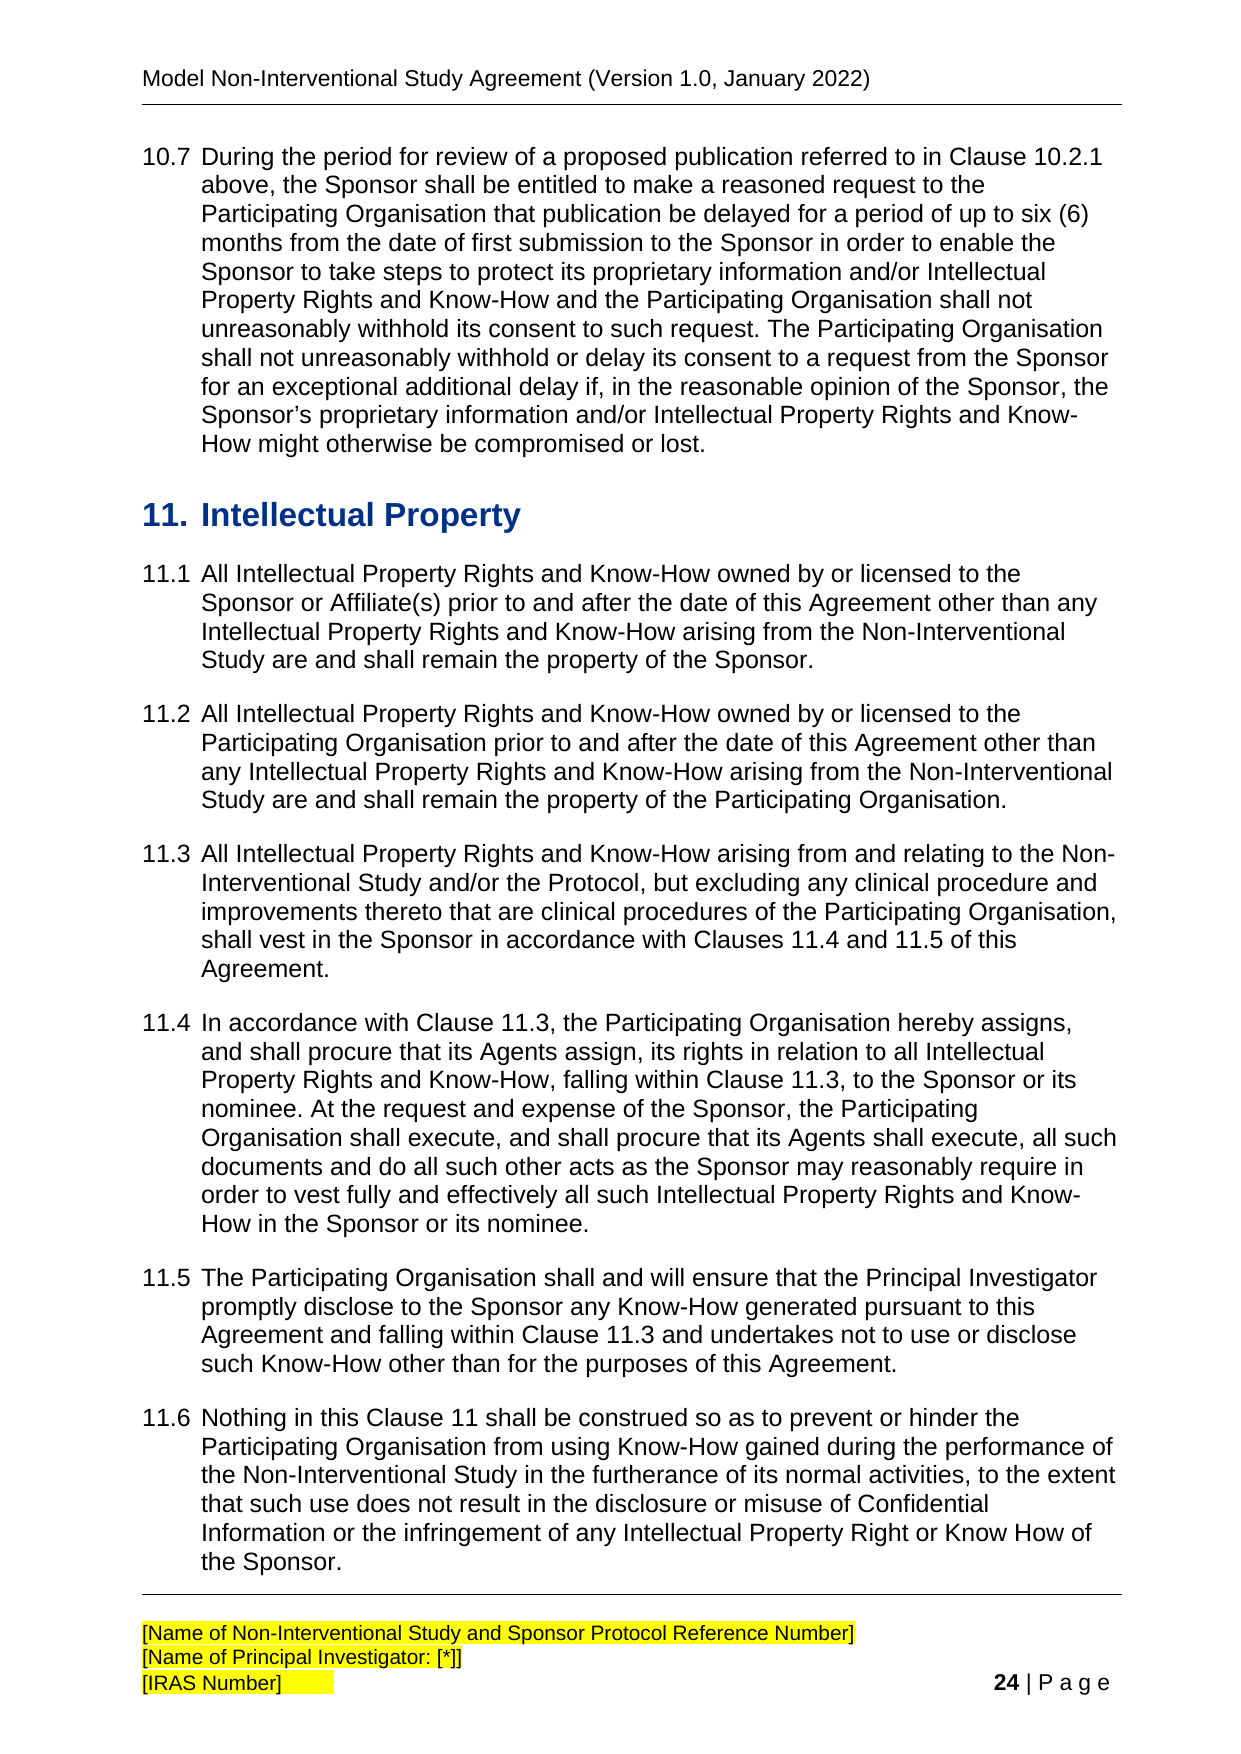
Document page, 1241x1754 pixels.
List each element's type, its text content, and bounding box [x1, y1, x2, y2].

text All Intellectual Property Rights and Know-How arising from and relating to the Non-Interventional Study and/or the Protocol, but excluding any clinical procedure and improvements thereto that are clinical procedures of the Participating Organisation, shall vest in the Sponsor in accordance with Clauses 11.4 and 11.5 of this Agreement. [142, 839, 1122, 983]
text The Participating Organisation shall and will ensure that the Principal Investigator promptly disclose to the Sponsor any Know-How generated pursuant to this Agreement and falling within Clause 11.3 and undertakes not to use or disclose such Know-How other than for the purposes of this Agreement. [142, 1263, 1122, 1378]
text During the period for review of a proposed publication referred to in Clause 10.2.1 above, the Sponsor shall be entitled to make a reasoned request to the Participating Organisation that publication be delayed for a period of up to six (6) months from the date of first submission to the Sponsor in order to enable the Sponsor to take steps to protect its proprietary information and/or Intellectual Property Rights and Know-How and the Participating Organisation shall not unreasonably withhold its consent to such request. The Participating Organisation shall not unreasonably withhold or delay its consent to a request from the Sponsor for an exceptional additional delay if, in the reasonable opinion of the Sponsor, the Sponsor’s proprietary information and/or Intellectual Property Rights and Know-How might otherwise be compromised or lost. [142, 142, 1122, 458]
text Nothing in this Clause 11 shall be construed so as to prevent or hinder the Participating Organisation from using Know-How gained during the performance of the Non-Interventional Study in the furtherance of its normal activities, to the extent that such use does not result in the disclosure or misuse of Confidential Information or the infringement of any Intellectual Property Right or Know How of the Sponsor. [142, 1403, 1122, 1575]
text In accordance with Clause 11.3, the Participating Organisation hereby assigns, and shall procure that its Agents assign, its rights in relation to all Intellectual Property Rights and Know-How, falling within Clause 11.3, to the Sponsor or its nominee. At the request and expense of the Sponsor, the Participating Organisation shall execute, and shall procure that its Agents shall execute, all such documents and do all such other acts as the Sponsor may reasonably require in order to vest fully and effectively all such Intellectual Property Rights and Know-How in the Sponsor or its nominee. [142, 1008, 1122, 1238]
text All Intellectual Property Rights and Know-How owned by or licensed to the Participating Organisation prior to and after the date of this Agreement other than any Intellectual Property Rights and Know-How arising from the Non-Interventional Study are and shall remain the property of the Participating Organisation. [142, 699, 1122, 814]
text All Intellectual Property Rights and Know-How owned by or licensed to the Sponsor or Affiliate(s) prior to and after the date of this Agreement other than any Intellectual Property Rights and Know-How arising from the Non-Interventional Study are and shall remain the property of the Sponsor. [142, 559, 1122, 674]
subtitle Intellectual Property [142, 496, 1122, 534]
